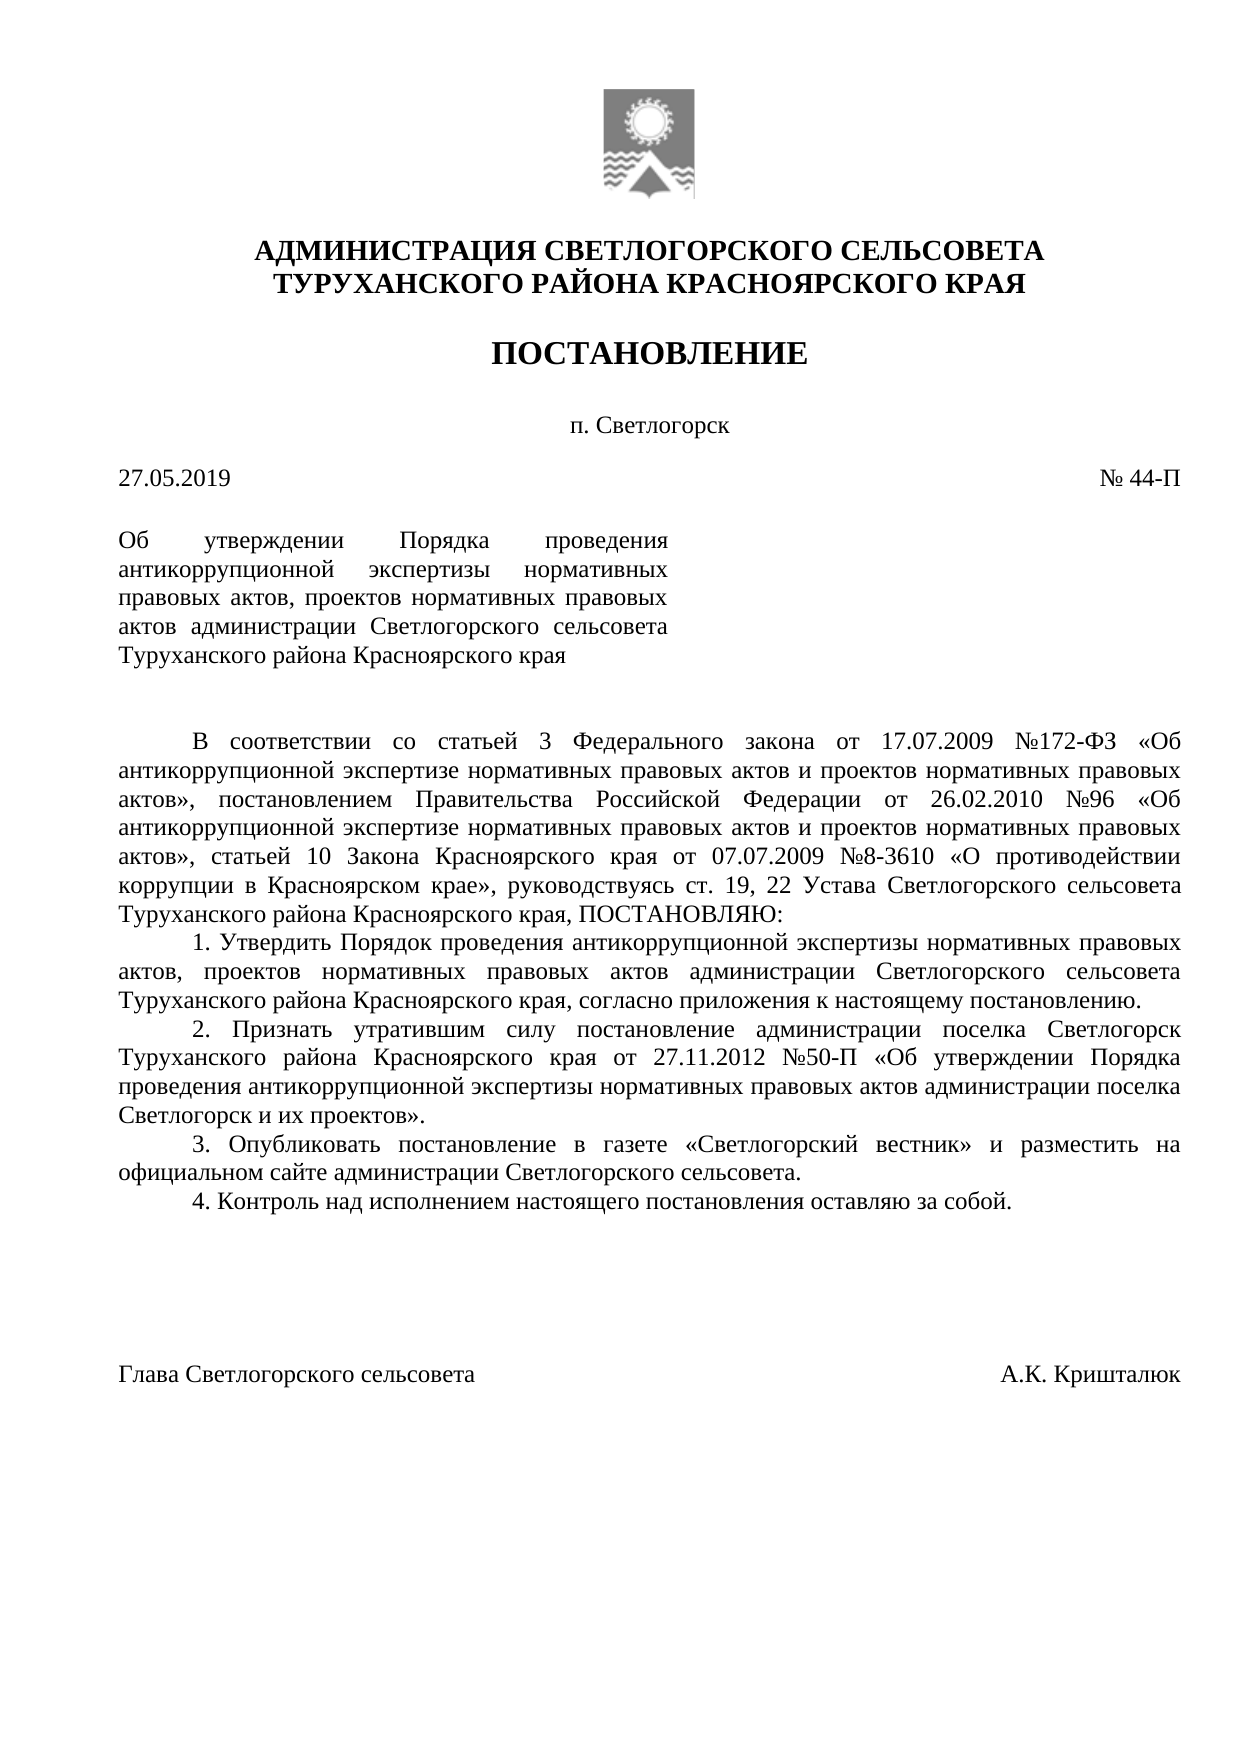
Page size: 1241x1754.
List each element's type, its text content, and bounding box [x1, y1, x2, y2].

text АДМИНИСТРАЦИЯ СВЕТЛОГОРСКОГО СЕЛЬСОВЕТА [118, 233, 1181, 266]
text 1. Утвердить Порядок проведения антикоррупционной экспертизы нормативных правовых актов, проектов нормативных правовых актов администрации Светлогорского сельсовета Туруханского района Красноярского края, согласно приложения к настоящему постановлению. [118, 927, 1182, 1014]
text 3. Опубликовать постановление в газете «Светлогорский вестник» и разместить на официальном сайте администрации Светлогорского сельсовета. [118, 1129, 1182, 1186]
text ТУРУХАНСКОГО РАЙОНА КРАСНОЯРСКОГО КРАЯ [118, 266, 1181, 300]
text Глава Светлогорского сельсовета А.К. Кришталюк [118, 1359, 1182, 1387]
text 2. Признать утратившим силу постановление администрации поселка Светлогорск Туруханского района Красноярского края от 27.11.2012 №50-П «Об утверждении Порядка проведения антикоррупционной экспертизы нормативных правовых актов администрации поселка Светлогорск и их проектов». [118, 1014, 1182, 1129]
table_header Об утверждении Порядка проведения антикоррупционной экспертизы нормативных правовых актов, проектов нормативных правовых актов администрации Светлогорского сельсовета Туруханского района Красноярского края [107, 525, 679, 669]
text В соответствии со статьей 3 Федерального закона от 17.07.2009 №172-ФЗ «Об антикоррупционной экспертизе нормативных правовых актов и проектов нормативных правовых актов», постановлением Правительства Российской Федерации от 26.02.2010 №96 «Об антикоррупционной экспертизе нормативных правовых актов и проектов нормативных правовых актов», статьей 10 Закона Красноярского края от 07.07.2009 №8-3610 «О противодействии коррупции в Красноярском крае», руководствуясь ст. 19, 22 Устава Светлогорского сельсовета Туруханского района Красноярского края, ПОСТАНОВЛЯЮ: [118, 726, 1182, 927]
picture [603, 88, 696, 199]
text 4. Контроль над исполнением настоящего постановления оставляю за собой. [118, 1186, 1182, 1215]
text п. Светлогорск [118, 410, 1181, 439]
text ПОСТАНОВЛЕНИЕ [118, 333, 1181, 372]
text 27.05.2019 № 44-П [118, 463, 1181, 491]
